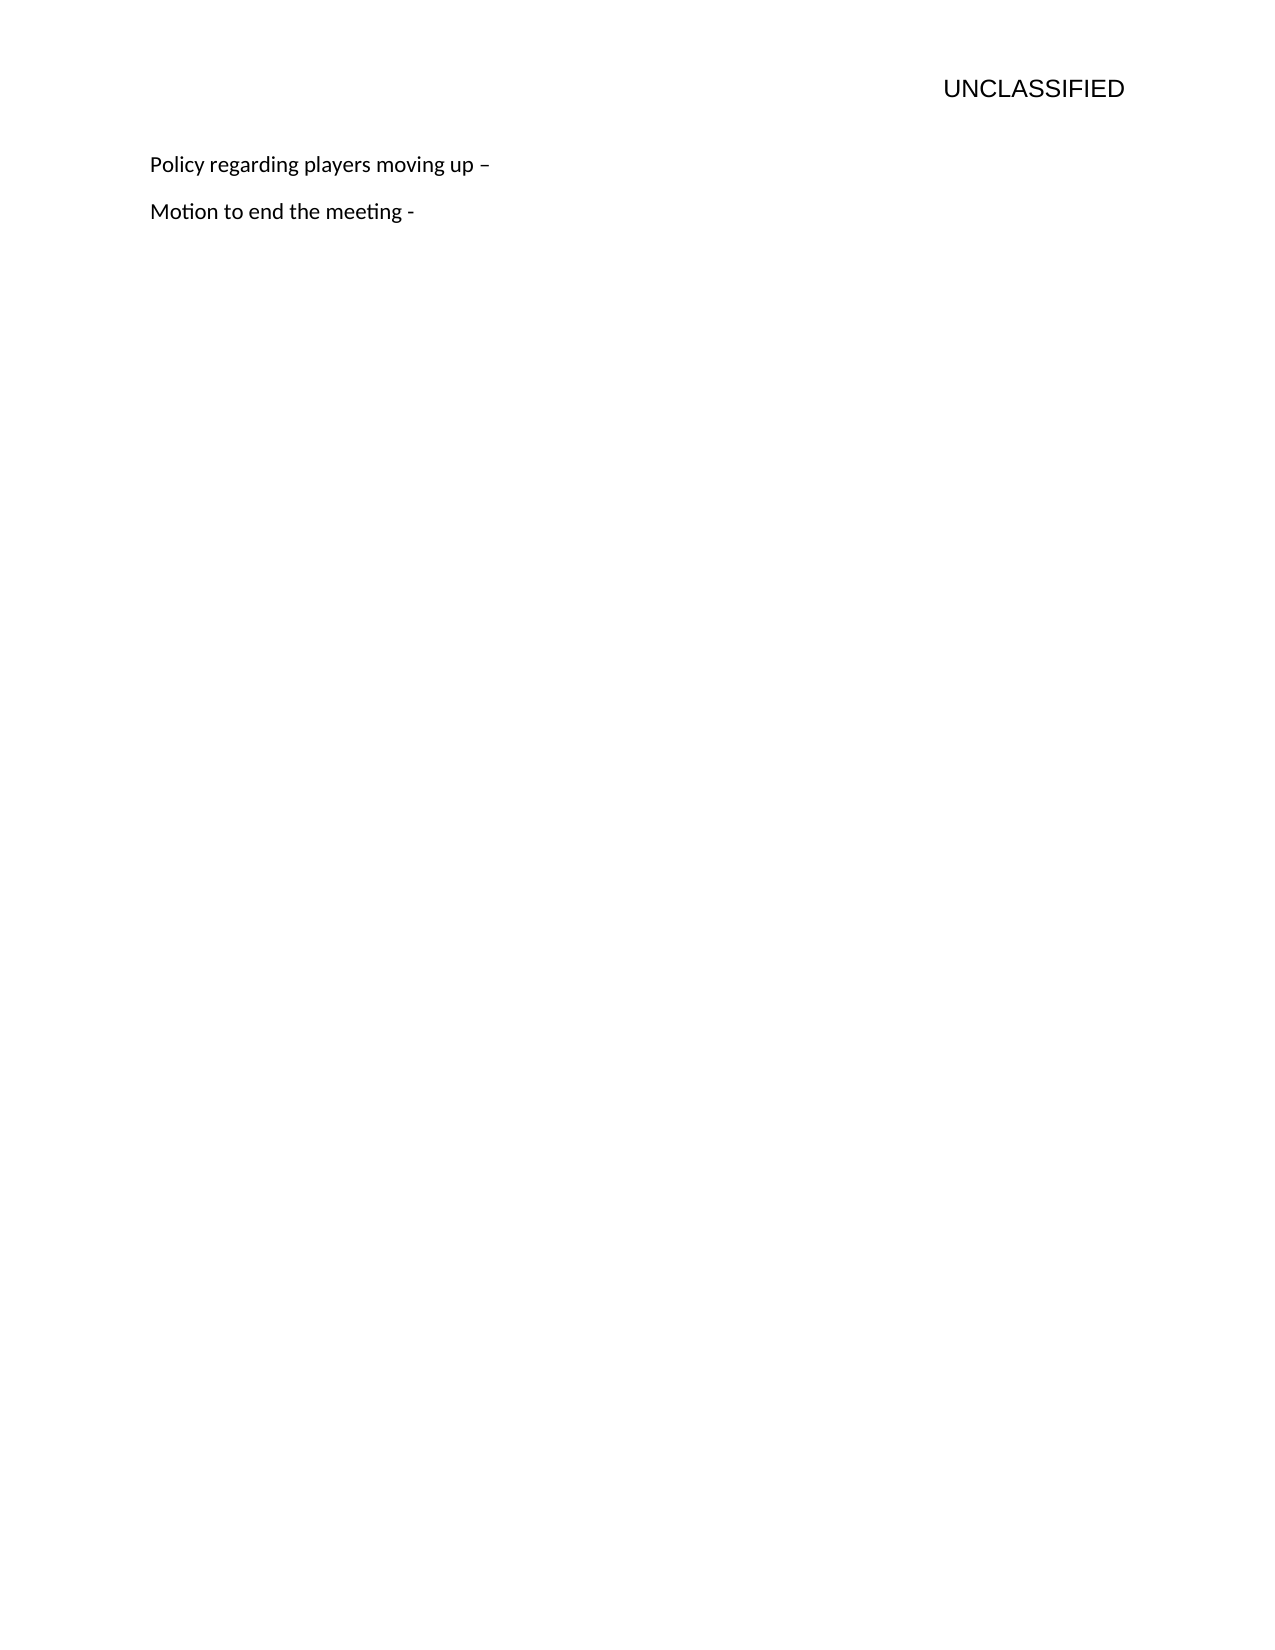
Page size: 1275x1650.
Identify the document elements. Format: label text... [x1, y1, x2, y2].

text Policy regarding players moving up – [150, 150, 1125, 178]
text Motion to end the meeting - [150, 197, 1125, 225]
